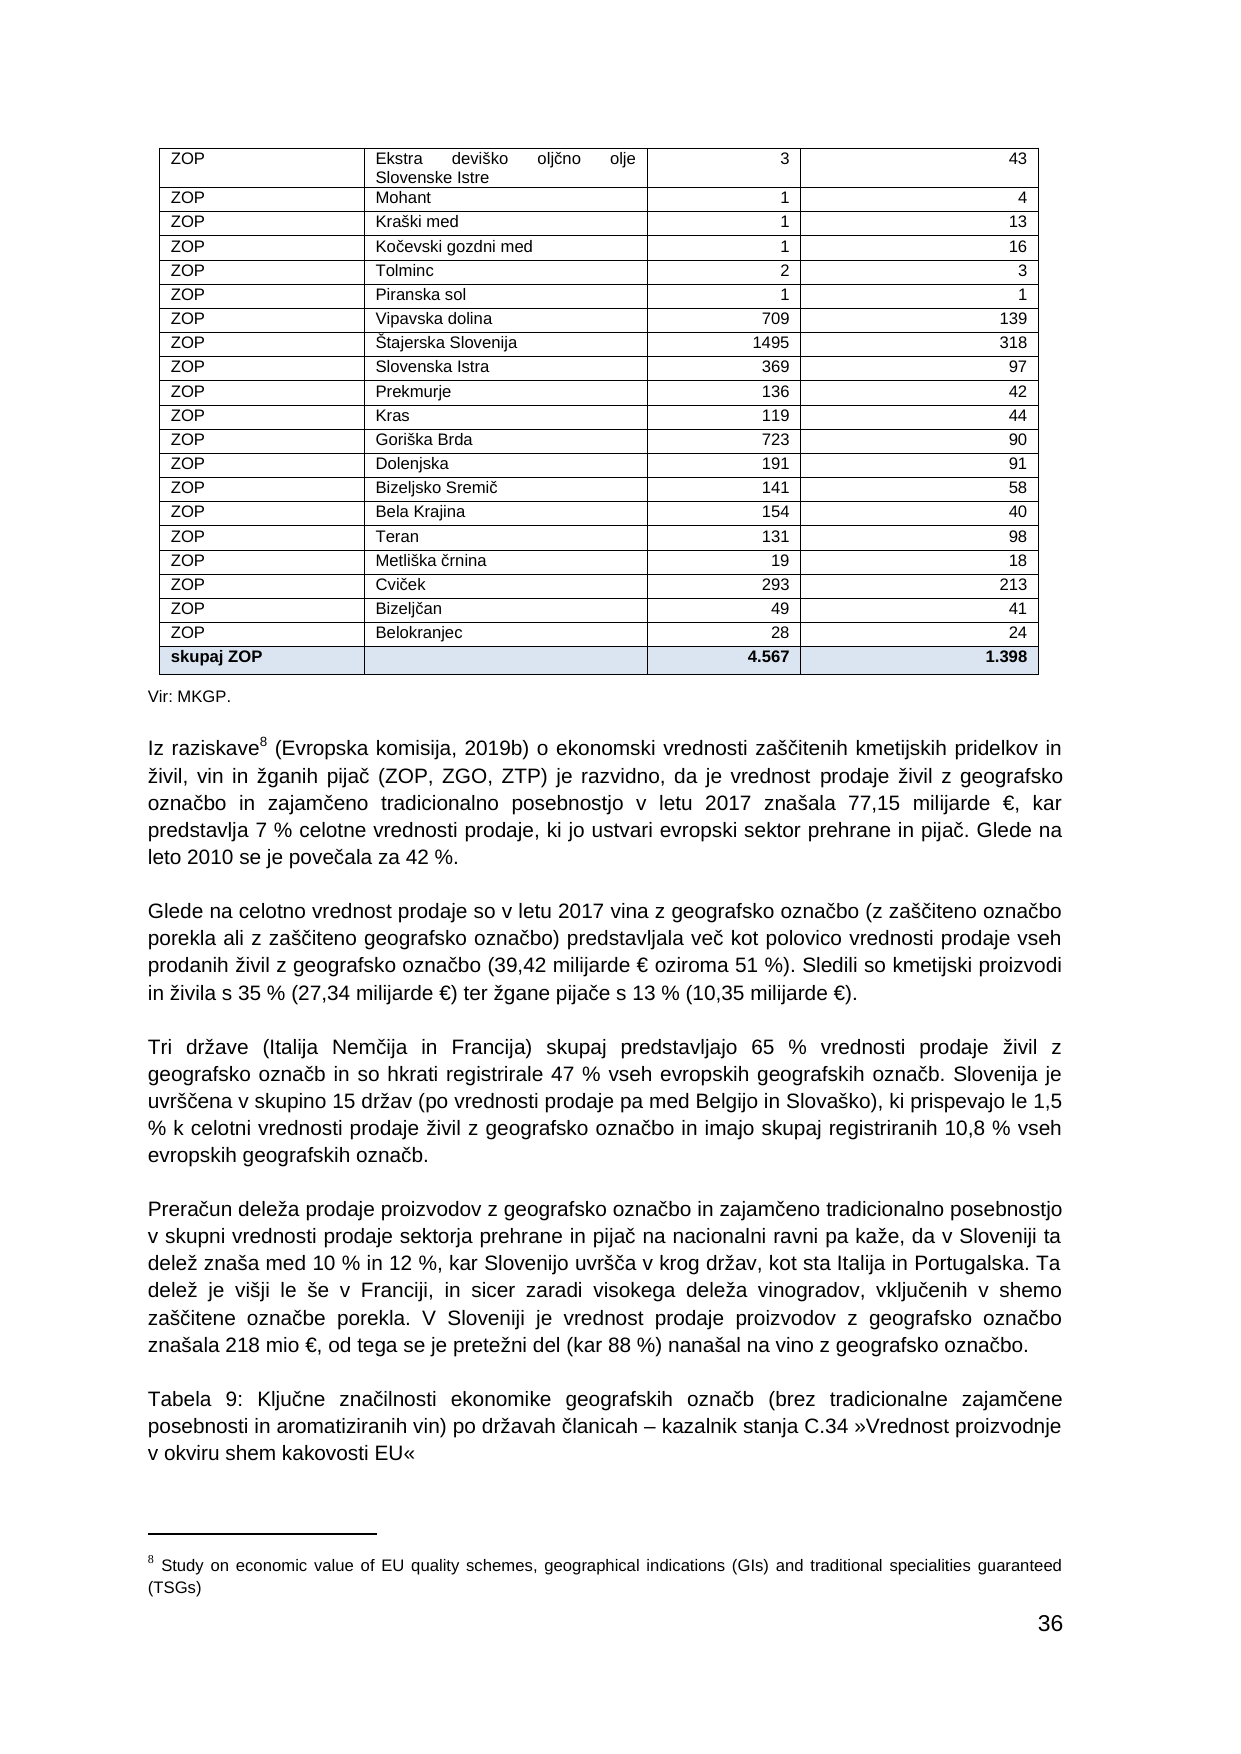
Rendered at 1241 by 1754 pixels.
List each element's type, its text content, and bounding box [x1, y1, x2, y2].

table_cell Belokranjec [365, 623, 647, 646]
table_cell 24 [801, 623, 1038, 646]
table_cell 42 [801, 381, 1038, 404]
table_cell 49 [648, 599, 800, 622]
table_cell 1 [648, 212, 800, 235]
table_cell Mohant [365, 188, 647, 211]
table_cell 58 [801, 478, 1038, 501]
table_cell ZOP [160, 149, 364, 187]
table_cell ZOP [160, 430, 364, 453]
table_cell 1.398 [801, 647, 1038, 674]
table_cell Bizeljčan [365, 599, 647, 622]
table_cell skupaj ZOP [160, 647, 364, 674]
table_cell 1 [801, 285, 1038, 308]
text Vir: MKGP. [148, 687, 1063, 706]
table_cell ZOP [160, 599, 364, 622]
table_cell 19 [648, 551, 800, 574]
table_cell ZOP [160, 551, 364, 574]
table_cell Cviček [365, 575, 647, 598]
table_cell Metliška črnina [365, 551, 647, 574]
table_cell Piranska sol [365, 285, 647, 308]
table_cell 91 [801, 454, 1038, 477]
table_cell 119 [648, 406, 800, 429]
table_cell ZOP [160, 623, 364, 646]
table_cell 3 [648, 149, 800, 187]
text Tri države (Italija Nemčija in Francija) skupaj predstavljajo 65 % vrednosti prodaje živil z geografsko označb in so hkrati registrirale 47 % vseh evropskih geografskih označb. Slovenija je uvrščena v skupino 15 držav (po vrednosti prodaje pa med Belgijo in Slovaško), ki prispevajo le 1,5 % k celotni vrednosti prodaje živil z geografsko označbo in imajo skupaj registriranih 10,8 % vseh evropskih geografskih označb. [148, 1031, 1063, 1167]
table_cell 131 [648, 526, 800, 549]
table_cell 13 [801, 212, 1038, 235]
table_cell ZOP [160, 212, 364, 235]
table_cell Vipavska dolina [365, 309, 647, 332]
table_cell ZOP [160, 188, 364, 211]
table_cell Kras [365, 406, 647, 429]
table_cell ZOP [160, 502, 364, 525]
table_cell 709 [648, 309, 800, 332]
table_cell 28 [648, 623, 800, 646]
table_cell 369 [648, 357, 800, 380]
table_cell ZOP [160, 454, 364, 477]
table_cell Bizeljsko Sremič [365, 478, 647, 501]
table_cell Kočevski gozdni med [365, 236, 647, 259]
table_cell ZOP [160, 333, 364, 356]
table_cell ZOP [160, 285, 364, 308]
table_cell 1 [648, 285, 800, 308]
table_cell ZOP [160, 236, 364, 259]
table_cell 1495 [648, 333, 800, 356]
table_cell 2 [648, 261, 800, 284]
table_cell ZOP [160, 261, 364, 284]
text Preračun deleža prodaje proizvodov z geografsko označbo in zajamčeno tradicionalno posebnostjo v skupni vrednosti prodaje sektorja prehrane in pijač na nacionalni ravni pa kaže, da v Sloveniji ta delež znaša med 10 % in 12 %, kar Slovenijo uvršča v krog držav, kot sta Italija in Portugalska. Ta delež je višji le še v Franciji, in sicer zaradi visokega deleža vinogradov, vključenih v shemo zaščitene označbe porekla. V Sloveniji je vrednost prodaje proizvodov z geografsko označbo znašala 218 mio €, od tega se je pretežni del (kar 88 %) nanašal na vino z geografsko označbo. [148, 1194, 1063, 1356]
table_cell 293 [648, 575, 800, 598]
table_cell ZOP [160, 478, 364, 501]
table_cell 136 [648, 381, 800, 404]
table_cell ZOP [160, 357, 364, 380]
table_cell Dolenjska [365, 454, 647, 477]
table_cell 191 [648, 454, 800, 477]
table_cell 1 [648, 236, 800, 259]
table_cell Slovenska Istra [365, 357, 647, 380]
text Iz raziskave (Evropska komisija, 2019b) o ekonomski vrednosti zaščitenih kmetijskih pridelkov in živil, vin in žganih pijač (ZOP, ZGO, ZTP) je razvidno, da je vrednost prodaje živil z geografsko označbo in zajamčeno tradicionalno posebnostjo v letu 2017 znašala 77,15 milijarde €, kar predstavlja 7 % celotne vrednosti prodaje, ki jo ustvari evropski sektor prehrane in pijač. Glede na leto 2010 se je povečala za 42 %. [148, 733, 1063, 869]
text Tabela 9: Ključne značilnosti ekonomike geografskih označb (brez tradicionalne zajamčene posebnosti in aromatiziranih vin) po državah članicah – kazalnik stanja C.34 »Vrednost proizvodnje v okviru shem kakovosti EU« [148, 1383, 1063, 1465]
table_cell ZOP [160, 381, 364, 404]
table_cell 141 [648, 478, 800, 501]
table_cell Tolminc [365, 261, 647, 284]
table_cell [365, 647, 647, 674]
table_cell 4 [801, 188, 1038, 211]
table_cell ZOP [160, 309, 364, 332]
table_cell 318 [801, 333, 1038, 356]
text Glede na celotno vrednost prodaje so v letu 2017 vina z geografsko označbo (z zaščiteno označbo porekla ali z zaščiteno geografsko označbo) predstavljala več kot polovico vrednosti prodaje vseh prodanih živil z geografsko označbo (39,42 milijarde € oziroma 51 %). Sledili so kmetijski proizvodi in živila s 35 % (27,34 milijarde €) ter žgane pijače s 13 % (10,35 milijarde €). [148, 896, 1063, 1004]
table_cell 90 [801, 430, 1038, 453]
table_cell 1 [648, 188, 800, 211]
table_cell Kraški med [365, 212, 647, 235]
table_cell Ekstra deviško oljčno olje Slovenske Istre [365, 149, 647, 187]
table_cell Štajerska Slovenija [365, 333, 647, 356]
table_cell 213 [801, 575, 1038, 598]
table_cell Bela Krajina [365, 502, 647, 525]
table_cell 723 [648, 430, 800, 453]
table_cell Prekmurje [365, 381, 647, 404]
table_cell 139 [801, 309, 1038, 332]
table_cell 16 [801, 236, 1038, 259]
table_cell 40 [801, 502, 1038, 525]
table_cell 18 [801, 551, 1038, 574]
table_cell 154 [648, 502, 800, 525]
table_cell ZOP [160, 526, 364, 549]
table_cell Goriška Brda [365, 430, 647, 453]
table_cell 44 [801, 406, 1038, 429]
table_cell 41 [801, 599, 1038, 622]
table_cell ZOP [160, 575, 364, 598]
table_cell 3 [801, 261, 1038, 284]
table_cell 43 [801, 149, 1038, 187]
table_cell ZOP [160, 406, 364, 429]
table_cell Teran [365, 526, 647, 549]
table_cell 97 [801, 357, 1038, 380]
table_cell 98 [801, 526, 1038, 549]
table_cell 4.567 [648, 647, 800, 674]
